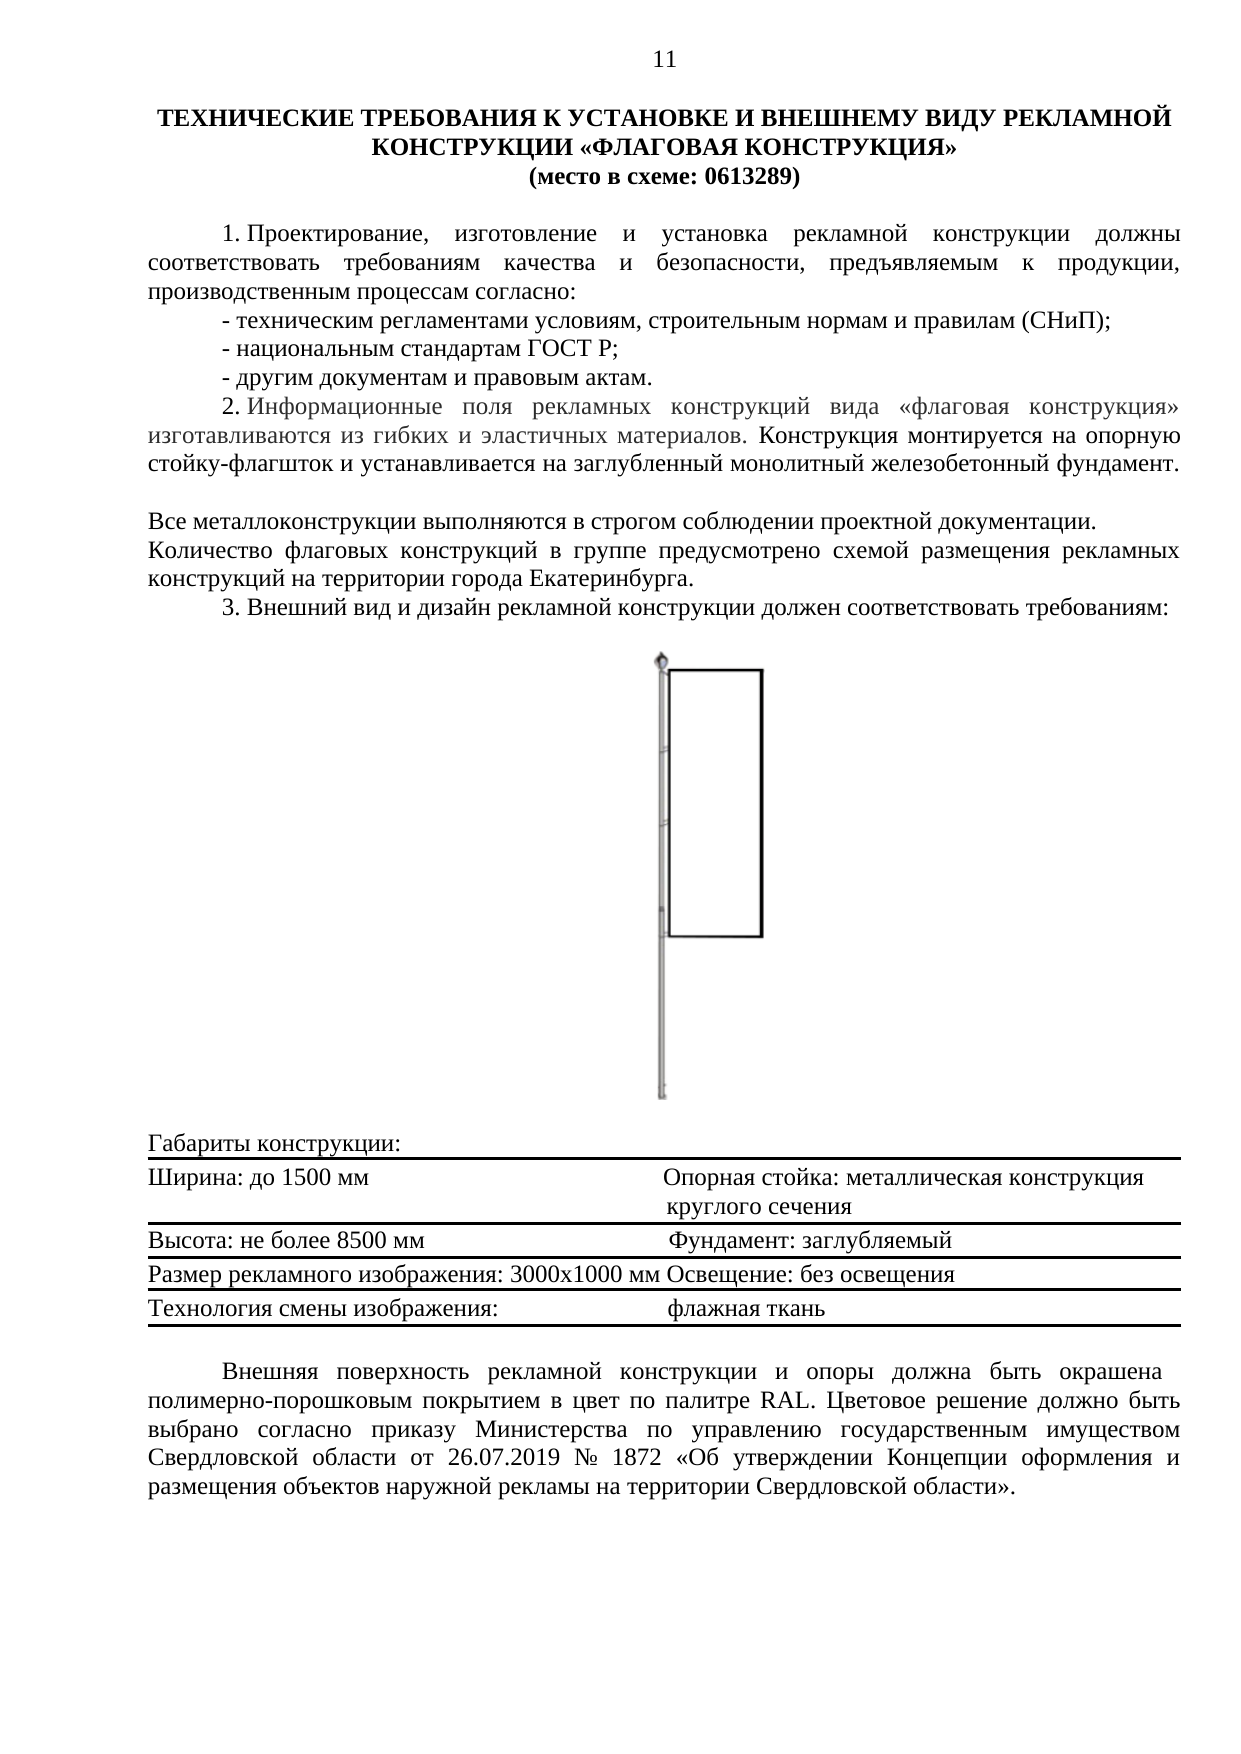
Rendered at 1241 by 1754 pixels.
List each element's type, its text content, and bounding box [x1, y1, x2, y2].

text 3. Внешний вид и дизайн рекламной конструкции должен соответствовать требованиям: [148, 592, 1181, 621]
text Габариты конструкции: [148, 1128, 1181, 1157]
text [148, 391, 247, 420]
text (место в схеме: 0613289) [148, 161, 1181, 190]
text круглого сечения [148, 1186, 1181, 1222]
text Размер рекламного изображения: 3000х1000 мм Освещение: без освещения [148, 1259, 1181, 1288]
text - другим документам и правовым актам. [148, 362, 1181, 391]
text Высота: не более 8500 мм Фундамент: заглубляемый [148, 1225, 1181, 1256]
text Технология смены изображения: флажная ткань [148, 1291, 1181, 1324]
text 2. Информационные поля рекламных конструкций вида «флаговая конструкция» изготавливаются из гибких и эластичных материалов. Конструкция монтируется на опорную стойку-флагшток и устанавливается на заглубленный монолитный железобетонный фундамент. Все металлоконструкции выполняются в строгом соблюдении проектной документации. [148, 420, 1181, 535]
text - национальным стандартам ГОСТ Р; [148, 333, 1181, 362]
text 1. Проектирование, изготовление и установка рекламной конструкции должны соответствовать требованиям качества и безопасности, предъявляемым к продукции, производственным процессам согласно: [148, 218, 1181, 305]
text ТЕХНИЧЕСКИЕ ТРЕБОВАНИЯ К УСТАНОВКЕ И ВНЕШНЕМУ ВИДУ РЕКЛАМНОЙ КОНСТРУКЦИИ «ФЛАГОВАЯ КОНСТРУКЦИЯ» [148, 103, 1181, 161]
text - техническим регламентами условиям, строительным нормам и правилам (СНиП); [148, 305, 1181, 333]
text Количество флаговых конструкций в группе предусмотрено схемой размещения рекламных конструкций на территории города Екатеринбурга. [148, 535, 1181, 592]
text Внешняя поверхность рекламной конструкции и опоры должна быть окрашена полимерно-порошковым покрытием в цвет по палитре RAL. Цветовое решение должно быть выбрано согласно приказу Министерства по управлению государственным имуществом Свердловской области от 26.07.2019 № 1872 «Об утверждении Концепции оформления и размещения объектов наружной рекламы на территории Свердловской области». [148, 1356, 1181, 1500]
text Ширина: до 1500 мм Опорная стойка: металлическая конструкция [148, 1160, 1181, 1186]
